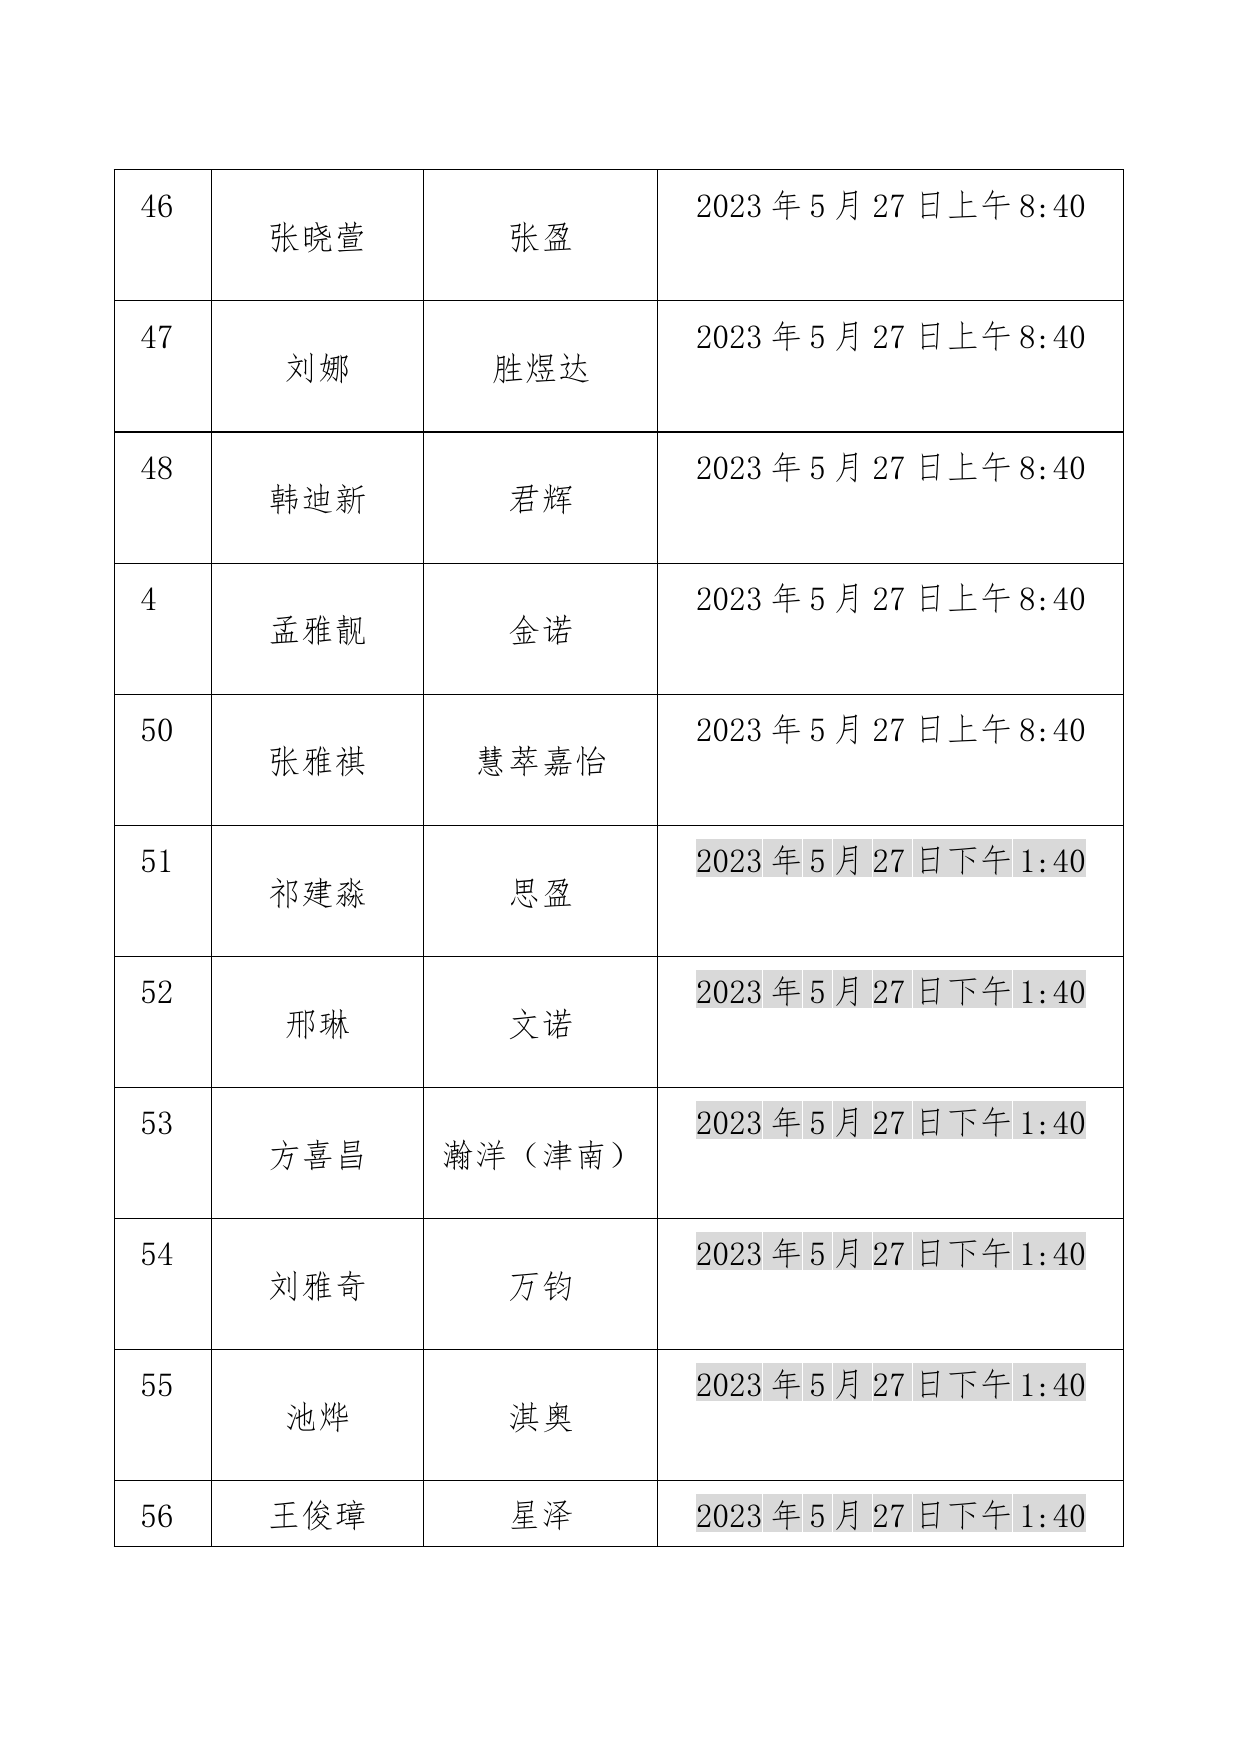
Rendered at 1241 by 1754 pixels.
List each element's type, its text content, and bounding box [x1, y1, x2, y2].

table_cell 2023年5月27日下午1:40 [658, 1481, 1123, 1546]
table_cell [115, 1088, 211, 1218]
table_cell 张盈 [424, 170, 657, 300]
table_cell [115, 695, 211, 824]
table_cell 淇奥 [424, 1350, 657, 1480]
table_cell 刘雅奇 [212, 1219, 423, 1349]
table_cell [115, 1350, 211, 1480]
table_cell [115, 826, 211, 956]
table_cell 2023年5月27日上午8:40 [658, 301, 1123, 431]
table_cell 2023年5月27日下午1:40 [658, 957, 1123, 1087]
table_cell 韩迪新 [212, 433, 423, 562]
table_cell 思盈 [424, 826, 657, 956]
table_cell 星泽 [424, 1481, 657, 1546]
table_cell 2023年5月27日上午8:40 [658, 433, 1123, 562]
table_cell [115, 1219, 211, 1349]
table_cell 邢琳 [212, 957, 423, 1087]
table_cell [115, 1481, 211, 1546]
table_cell 孟雅靓 [212, 564, 423, 693]
table_cell 金诺 [424, 564, 657, 693]
table_cell 池烨 [212, 1350, 423, 1480]
table_cell 2023年5月27日下午1:40 [658, 1219, 1123, 1349]
table_cell 张雅祺 [212, 695, 423, 824]
table_cell 2023年5月27日下午1:40 [658, 1350, 1123, 1480]
table_cell 2023年5月27日下午1:40 [658, 826, 1123, 956]
table_cell [115, 957, 211, 1087]
table_cell 文诺 [424, 957, 657, 1087]
table_cell 君辉 [424, 433, 657, 562]
table_cell 张晓萱 [212, 170, 423, 300]
table_cell 王俊璋 [212, 1481, 423, 1546]
table_cell 方喜昌 [212, 1088, 423, 1218]
table_cell 祁建淼 [212, 826, 423, 956]
table_cell 刘娜 [212, 301, 423, 431]
table_cell 慧萃嘉怡 [424, 695, 657, 824]
table_cell [115, 433, 211, 562]
table_cell 胜煜达 [424, 301, 657, 431]
table_cell [115, 564, 211, 693]
table_cell 万钧 [424, 1219, 657, 1349]
table_cell 2023年5月27日上午8:40 [658, 695, 1123, 824]
table_cell [115, 301, 211, 431]
table_cell [115, 170, 211, 300]
table_cell 2023年5月27日上午8:40 [658, 564, 1123, 693]
table_cell 2023年5月27日上午8:40 [658, 170, 1123, 300]
table_cell 2023年5月27日下午1:40 [658, 1088, 1123, 1218]
table_cell 瀚洋（津南） [424, 1088, 657, 1218]
